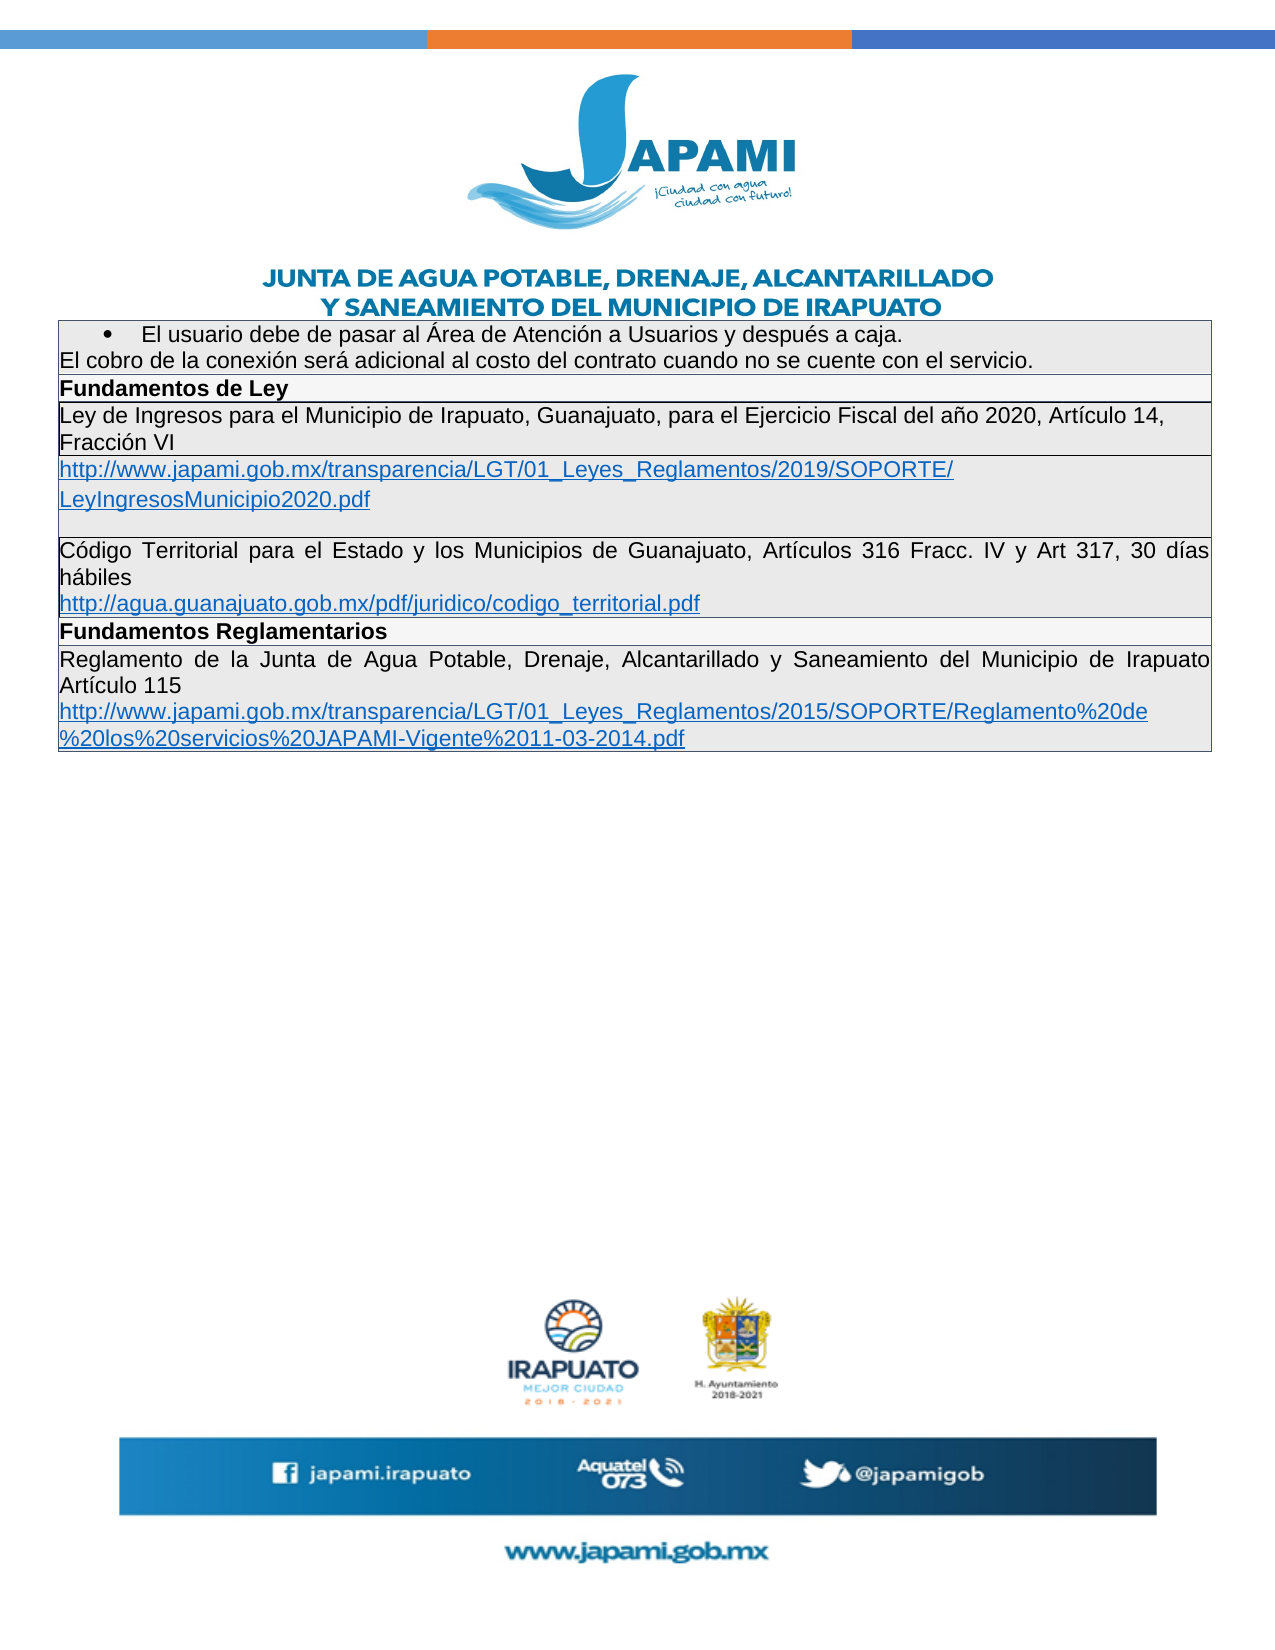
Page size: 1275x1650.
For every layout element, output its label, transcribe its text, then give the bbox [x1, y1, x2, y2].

table_cell Ley de Ingresos para el Municipio de Irapuato, Guanajuato, para el Ejercicio Fiscal del año 2020, Artículo 14, Fracción VI http://www.japami.gob.mx/transparencia/LGT/01_Leyes_Reglamentos/2019/SOPORTE/LeyIngresosMunicipio2020.pdf Código Territorial para el Estado y los Municipios de Guanajuato, Artículos 316 Fracc. IV y Art 317, 30 días hábiles http://agua.guanajuato.gob.mx/pdf/juridico/codigo_territorial.pdf [60, 403, 1211, 455]
table_cell Fundamentos de Ley [59, 375, 1211, 401]
table_cell Ley de Ingresos para el Municipio de Irapuato, Guanajuato, para el Ejercicio Fiscal del año 2020, Artículo 14, Fracción VI http://www.japami.gob.mx/transparencia/LGT/01_Leyes_Reglamentos/2019/SOPORTE/LeyIngresosMunicipio2020.pdf Código Territorial para el Estado y los Municipios de Guanajuato, Artículos 316 Fracc. IV y Art 317, 30 días hábiles http://agua.guanajuato.gob.mx/pdf/juridico/codigo_territorial.pdf [60, 538, 1211, 617]
picture [118, 1295, 1157, 1577]
table_cell Reglamento de la Junta de Agua Potable, Drenaje, Alcantarillado y Saneamiento del Municipio de Irapuato Artículo 115 http://www.japami.gob.mx/transparencia/LGT/01_Leyes_Reglamentos/2015/SOPORTE/Reglamento%20de%20los%20servicios%20JAPAMI-Vigente%2011-03-2014.pdf [59, 646, 1211, 751]
picture [118, 73, 1146, 320]
table_cell Fundamentos Reglamentarios [59, 618, 1211, 644]
table_cell Ley de Ingresos para el Municipio de Irapuato, Guanajuato, para el Ejercicio Fiscal del año 2020, Artículo 14, Fracción VI http://www.japami.gob.mx/transparencia/LGT/01_Leyes_Reglamentos/2019/SOPORTE/LeyIngresosMunicipio2020.pdf Código Territorial para el Estado y los Municipios de Guanajuato, Artículos 316 Fracc. IV y Art 317, 30 días hábiles http://agua.guanajuato.gob.mx/pdf/juridico/codigo_territorial.pdf [59, 456, 1211, 537]
